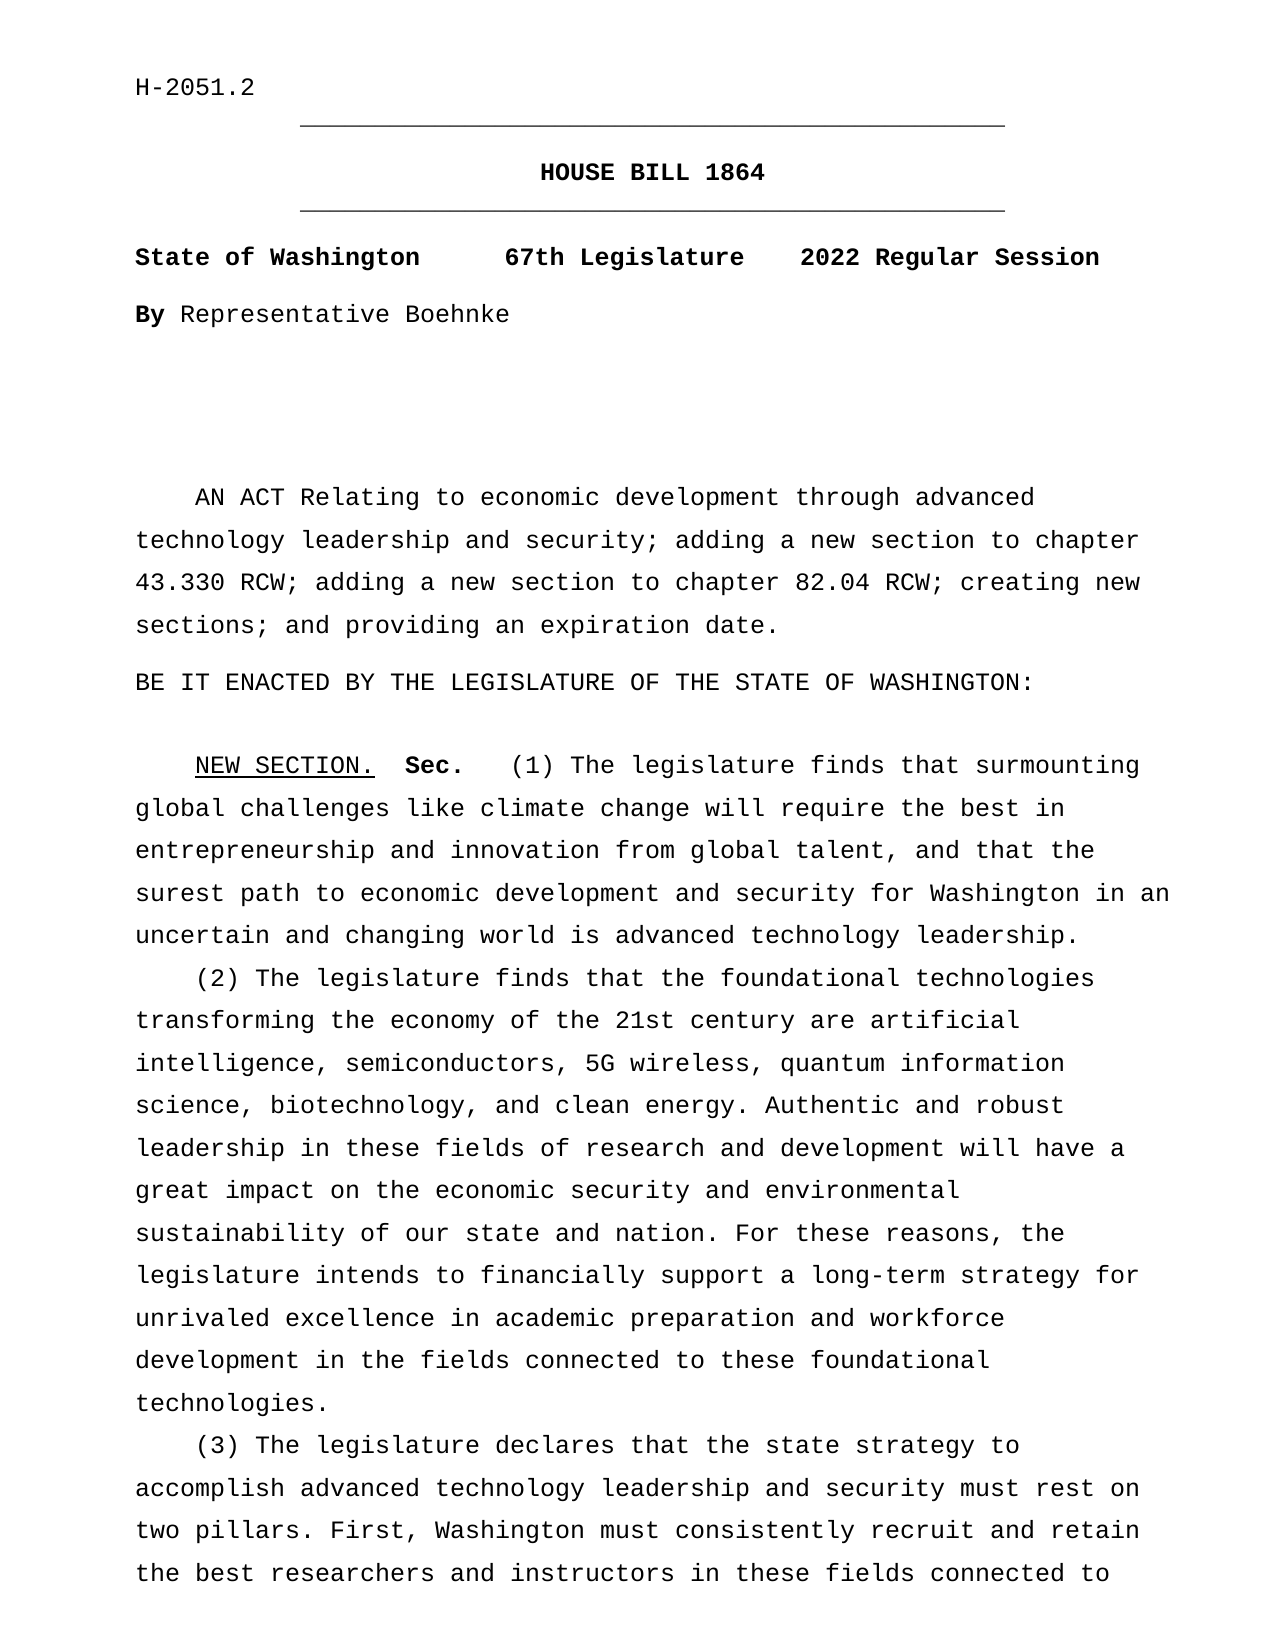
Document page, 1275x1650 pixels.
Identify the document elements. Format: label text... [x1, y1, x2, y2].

text _______________________________________________ [135, 188, 1170, 217]
text (2) The legislature finds that the foundational technologies transforming the economy of the 21st century are artificial intelligence, semiconductors, 5G wireless, quantum information science, biotechnology, and clean energy. Authentic and robust leadership in these fields of research and development will have a great impact on the economic security and environmental sustainability of our state and nation. For these reasons, the legislature intends to financially support a long-term strategy for unrivaled excellence in academic preparation and workforce development in the fields connected to these foundational technologies. [135, 952, 1170, 1420]
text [135, 1420, 1170, 1590]
text AN ACT Relating to economic development through advanced technology leadership and security; adding a new section to chapter 43.330 RCW; adding a new section to chapter 82.04 RCW; creating new sections; and providing an expiration date. [135, 472, 1170, 642]
text By Representative Boehnke [135, 302, 1170, 330]
text H-2051.2 [135, 75, 1170, 103]
text State of Washington 67th Legislature 2022 Regular Session [135, 245, 1170, 273]
text BE IT ENACTED BY THE LEGISLATURE OF THE STATE OF WASHINGTON: [135, 670, 1170, 698]
text NEW SECTION. Sec. (1) The legislature finds that surmounting global challenges like climate change will require the best in entrepreneurship and innovation from global talent, and that the surest path to economic development and security for Washington in an uncertain and changing world is advanced technology leadership. [135, 740, 1170, 952]
text _______________________________________________ [135, 103, 1170, 132]
text HOUSE BILL 1864 [135, 160, 1170, 188]
